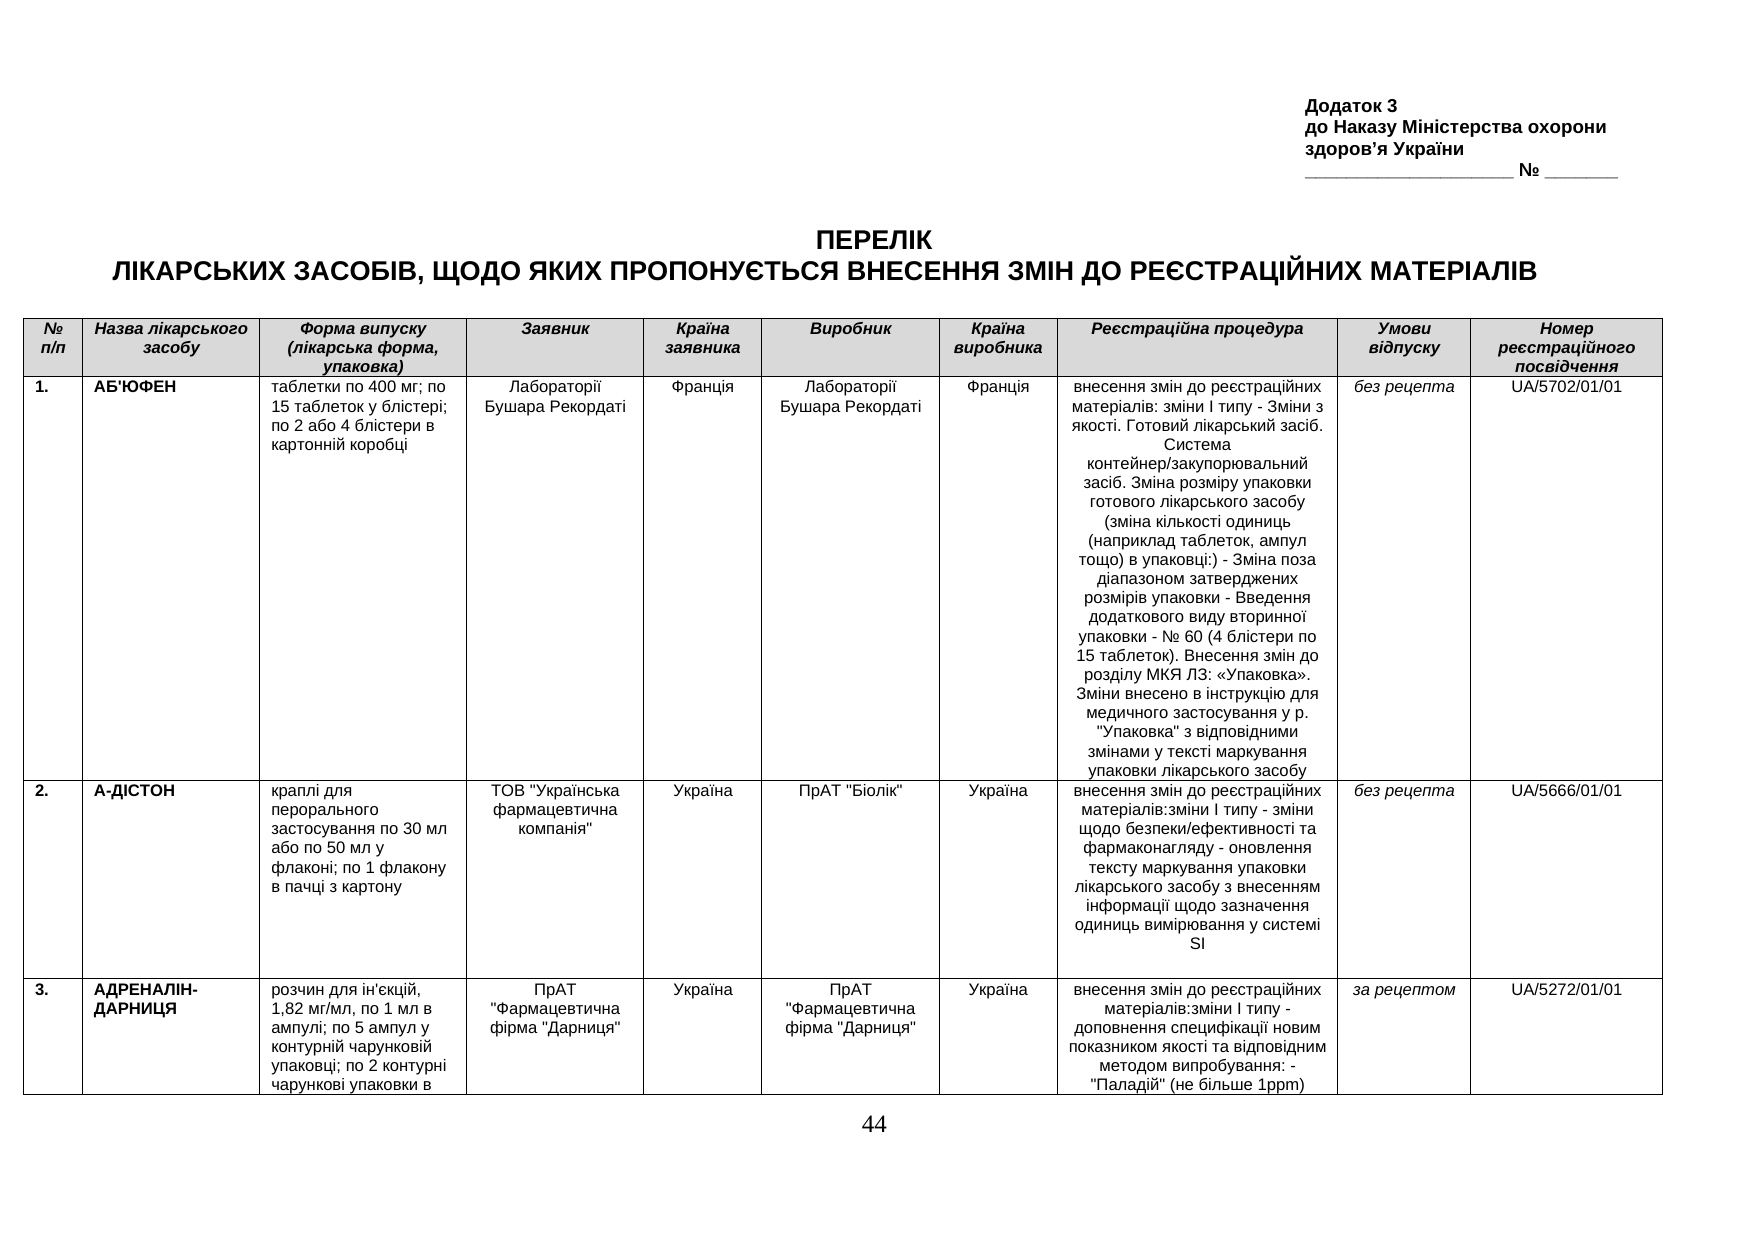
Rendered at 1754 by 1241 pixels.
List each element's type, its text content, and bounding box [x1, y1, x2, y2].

table_cell [24, 377, 82, 780]
table_header Умови відпуску [1338, 319, 1470, 376]
table_header Виробник [762, 319, 939, 376]
table_cell ПрАТ "Фармацевтична фірма "Дарниця" [467, 979, 643, 1094]
table_cell краплі для перорального застосування по 30 мл або по 50 мл у флаконі; по 1 флакону в пачці з картону [260, 781, 466, 978]
table_cell без рецепта [1338, 377, 1470, 780]
table_cell Україна [644, 781, 761, 978]
table_cell Україна [644, 979, 761, 1094]
table_header Країна виробника [940, 319, 1057, 376]
table_cell Лабораторії Бушара Рекордаті [762, 377, 939, 780]
table_cell UA/5702/01/01 [1471, 377, 1662, 780]
table_header Країна заявника [644, 319, 761, 376]
table_cell за рецептом [1338, 979, 1470, 1094]
subtitle ПЕРЕЛІК [112, 224, 1636, 255]
table_cell [24, 781, 82, 978]
table_cell ПрАТ "Біолік" [762, 781, 939, 978]
table_cell ПрАТ "Фармацевтична фірма "Дарниця" [762, 979, 939, 1094]
table_cell ТОВ "Українська фармацевтична компанія" [467, 781, 643, 978]
table_header Заявник [467, 319, 643, 376]
table_header Назва лікарського засобу [83, 319, 259, 376]
table_cell Лабораторії Бушара Рекордаті [467, 377, 643, 780]
table_cell UA/5272/01/01 [1471, 979, 1662, 1094]
table_header Додаток 3 до Наказу Міністерства охорони здоров’я України ____________________ № _______ [1294, 95, 1692, 181]
table_cell АБ'ЮФЕН [83, 377, 259, 780]
table_cell Україна [940, 781, 1057, 978]
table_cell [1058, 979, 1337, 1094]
table_cell внесення змін до реєстраційних матеріалів:зміни І типу - зміни щодо безпеки/ефективності та фармаконагляду - оновлення тексту маркування упаковки лікарського засобу з внесенням інформації щодо зазначення одиниць вимірювання у системі SI [1058, 781, 1337, 978]
table_header № п/п [24, 319, 82, 376]
subtitle ЛІКАРСЬКИХ засобів, щодо яких пропонується внесеНня змін до реєстраційних матеріалів [112, 255, 1636, 286]
table_header Реєстраційна процедура [1058, 319, 1337, 376]
table_cell АДРЕНАЛІН-ДАРНИЦЯ [83, 979, 259, 1094]
table_header Форма випуску (лікарська форма, упаковка) [260, 319, 466, 376]
table_cell Франція [940, 377, 1057, 780]
table_cell Україна [940, 979, 1057, 1094]
table_cell внесення змін до реєстраційних матеріалів: зміни І типу - Зміни з якості. Готовий лікарський засіб. Система контейнер/закупорювальний засіб. Зміна розміру упаковки готового лікарського засобу (зміна кількості одиниць (наприклад таблеток, ампул тощо) в упаковці:) - Зміна поза діапазоном затверджених розмірів упаковки - Введення додаткового виду вторинної упаковки - № 60 (4 блістери по 15 таблеток). Внесення змін до розділу МКЯ ЛЗ: «Упаковка». Зміни внесено в інструкцію для медичного застосування у р. "Упаковка" з відповідними змінами у тексті маркування упаковки лікарського засобу [1058, 377, 1337, 780]
table_cell [24, 979, 82, 1094]
table_header Номер реєстраційного посвідчення [1471, 319, 1662, 376]
table_cell Францiя [644, 377, 761, 780]
table_cell А-ДІСТОН [83, 781, 259, 978]
table_cell таблетки по 400 мг; по 15 таблеток у блістері; по 2 або 4 блістери в картонній коробці [260, 377, 466, 780]
table_cell без рецепта [1338, 781, 1470, 978]
table_cell UA/5666/01/01 [1471, 781, 1662, 978]
